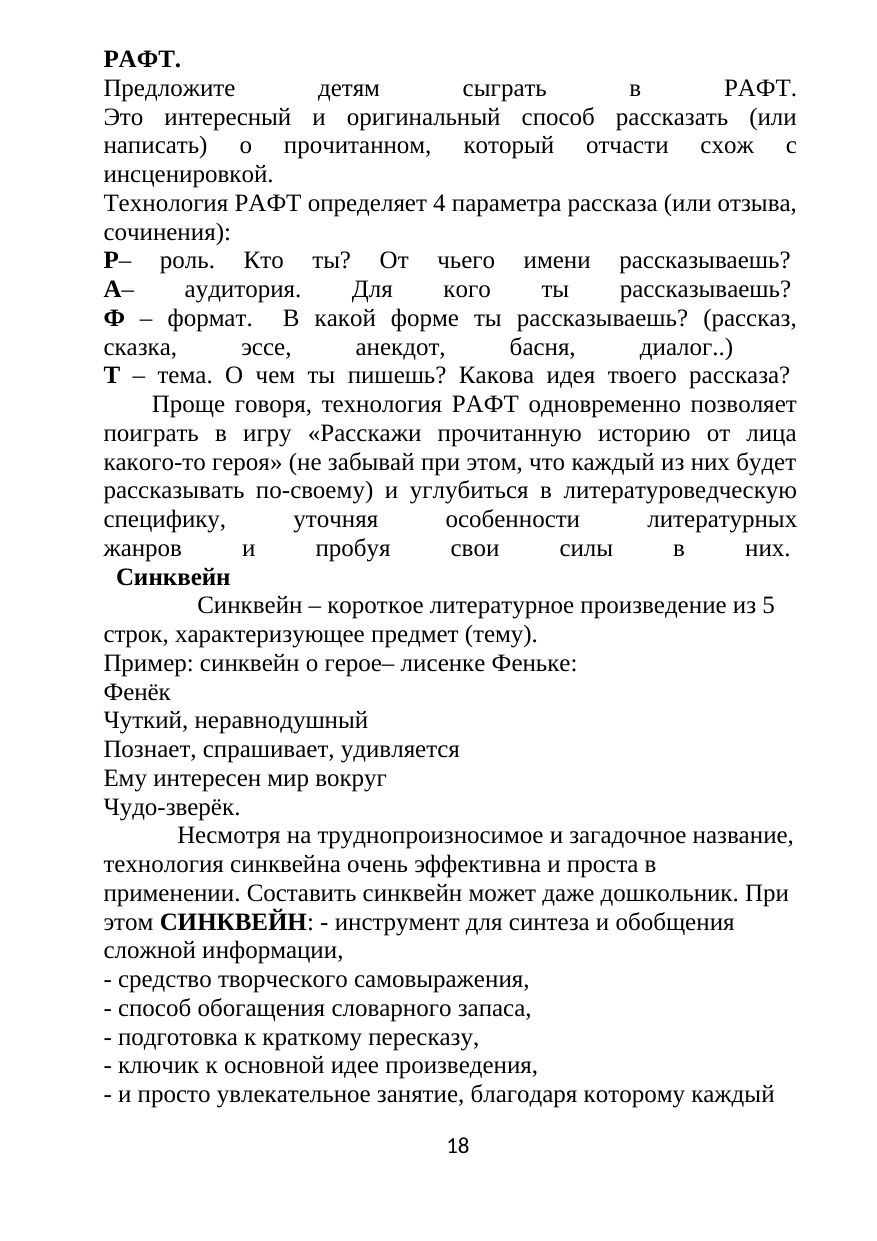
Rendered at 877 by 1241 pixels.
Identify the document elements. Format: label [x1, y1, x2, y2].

text [103, 44, 797, 591]
text [103, 591, 797, 1108]
